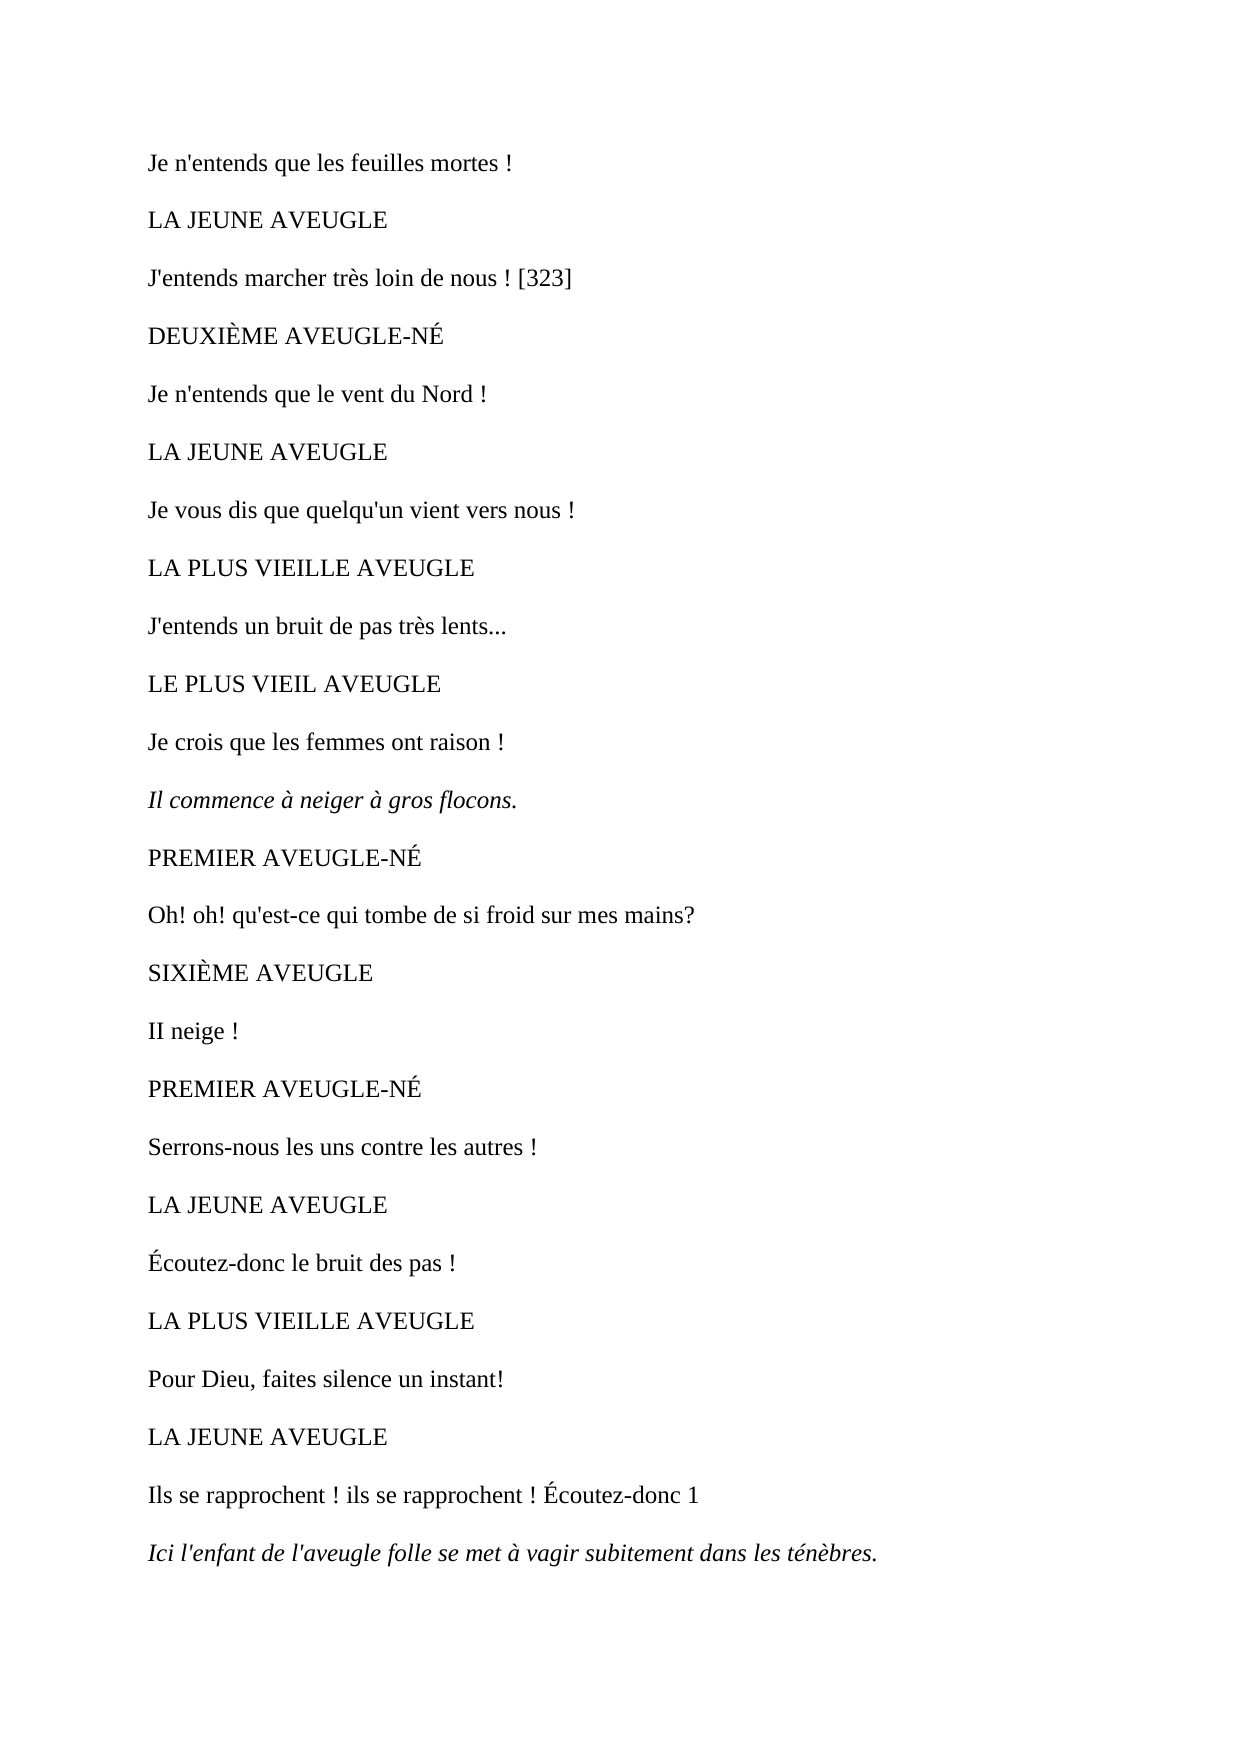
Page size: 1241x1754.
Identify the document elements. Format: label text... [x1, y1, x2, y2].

text Écoutez-donc le bruit des pas ! [148, 1248, 1093, 1277]
text LA JEUNE AVEUGLE [148, 1422, 1093, 1451]
text SIXIÈME AVEUGLE [148, 958, 1093, 987]
text LE PLUS VIEIL AVEUGLE [148, 669, 1093, 698]
text J'entends marcher très loin de nous ! [323] [148, 263, 1093, 292]
text Pour Dieu, faites silence un instant! [148, 1364, 1093, 1393]
text LA JEUNE AVEUGLE [148, 1190, 1093, 1219]
text LA PLUS VIEILLE AVEUGLE [148, 1306, 1093, 1335]
text Ils se rapprochent ! ils se rapprochent ! Écoutez-donc 1 [148, 1480, 1093, 1508]
text LA PLUS VIEILLE AVEUGLE [148, 553, 1093, 582]
text PREMIER AVEUGLE-NÉ [148, 843, 1093, 871]
text Je vous dis que quelqu'un vient vers nous ! [148, 495, 1093, 524]
text Je n'entends que le vent du Nord ! [148, 379, 1093, 408]
text Oh! oh! qu'est-ce qui tombe de si froid sur mes mains? [148, 901, 1093, 929]
text Il commence à neiger à gros flocons. [148, 785, 1093, 813]
text Je crois que les femmes ont raison ! [148, 727, 1093, 756]
text DEUXIÈME AVEUGLE-NÉ [148, 321, 1093, 350]
text LA JEUNE AVEUGLE [148, 206, 1093, 234]
text PREMIER AVEUGLE-NÉ [148, 1074, 1093, 1103]
text Ici l'enfant de l'aveugle folle se met à vagir subitement dans les ténèbres. [148, 1538, 1093, 1566]
text LA JEUNE AVEUGLE [148, 437, 1093, 466]
text Je n'entends que les feuilles mortes ! [148, 148, 1093, 176]
text Serrons-nous les uns contre les autres ! [148, 1132, 1093, 1161]
text J'entends un bruit de pas très lents... [148, 611, 1093, 640]
text II neige ! [148, 1016, 1093, 1045]
